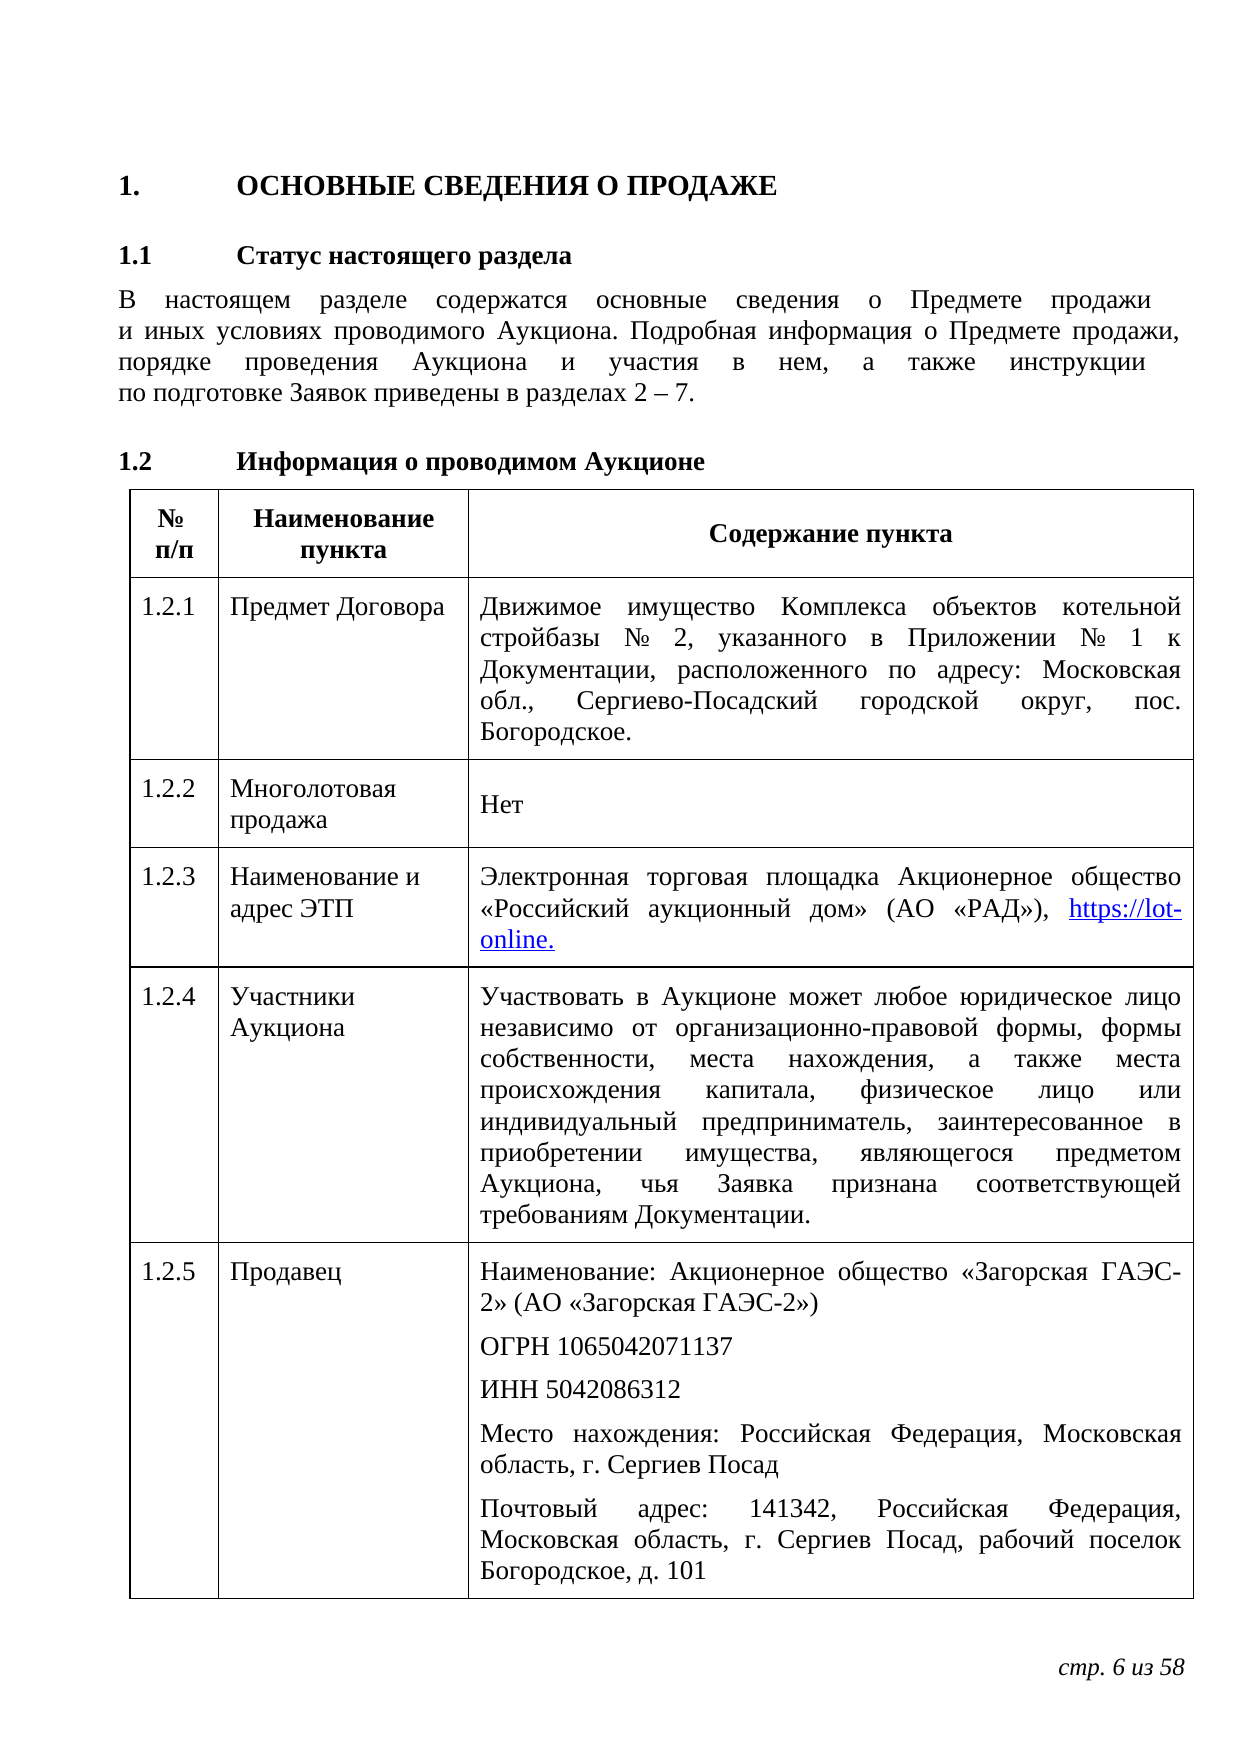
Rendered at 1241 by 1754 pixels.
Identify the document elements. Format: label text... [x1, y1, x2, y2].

table_cell Участники Аукциона [219, 968, 468, 1242]
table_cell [469, 1243, 1193, 1598]
table_cell Предмет Договора [219, 578, 468, 759]
table_cell Участвовать в Аукционе может любое юридическое лицо независимо от организационно-правовой формы, формы собственности, места нахождения, а также места происхождения капитала, физическое лицо или индивидуальный предприниматель, заинтересованное в приобретении имущества, являющегося предметом Аукциона, чья Заявка признана соответствующей требованиям Документации. [469, 968, 1193, 1242]
subtitle Информация о проводимом Аукционе [118, 445, 1181, 476]
table_header № п/п [131, 490, 218, 577]
table_cell Электронная торговая площадка Акционерное общество «Российский аукционный дом» (АО «РАД»), https://lot-online. [469, 848, 1193, 966]
table_header Наименование пункта [219, 490, 468, 577]
subtitle Статус настоящего раздела [118, 239, 1181, 270]
table_cell [131, 968, 218, 1242]
table_cell [131, 578, 218, 759]
list В настоящем разделе содержатся основные сведения о Предмете продажи и иных условиях проводимого Аукциона. Подробная информация о Предмете продажи, порядке проведения Аукциона и участия в нем, а также инструкции по подготовке Заявок приведены в разделах 2 – 7. [118, 283, 1181, 407]
table_cell Движимое имущество Комплекса объектов котельной стройбазы № 2, указанного в Приложении № 1 к Документации, расположенного по адресу: Московская обл., Сергиево-Посадский городской округ, пос. Богородское. [469, 578, 1193, 759]
subtitle ОСНОВНЫЕ СВЕДЕНИЯ О ПРОДАЖЕ [118, 168, 1181, 202]
table_cell [131, 848, 218, 966]
table_cell Многолотовая продажа [219, 760, 468, 847]
table_cell [131, 760, 218, 847]
table_cell Продавец [219, 1243, 468, 1598]
table_header Содержание пункта [469, 490, 1193, 577]
table_cell Нет [469, 760, 1193, 847]
table_cell Наименование и адрес ЭТП [219, 848, 468, 966]
table_cell [131, 1243, 218, 1598]
